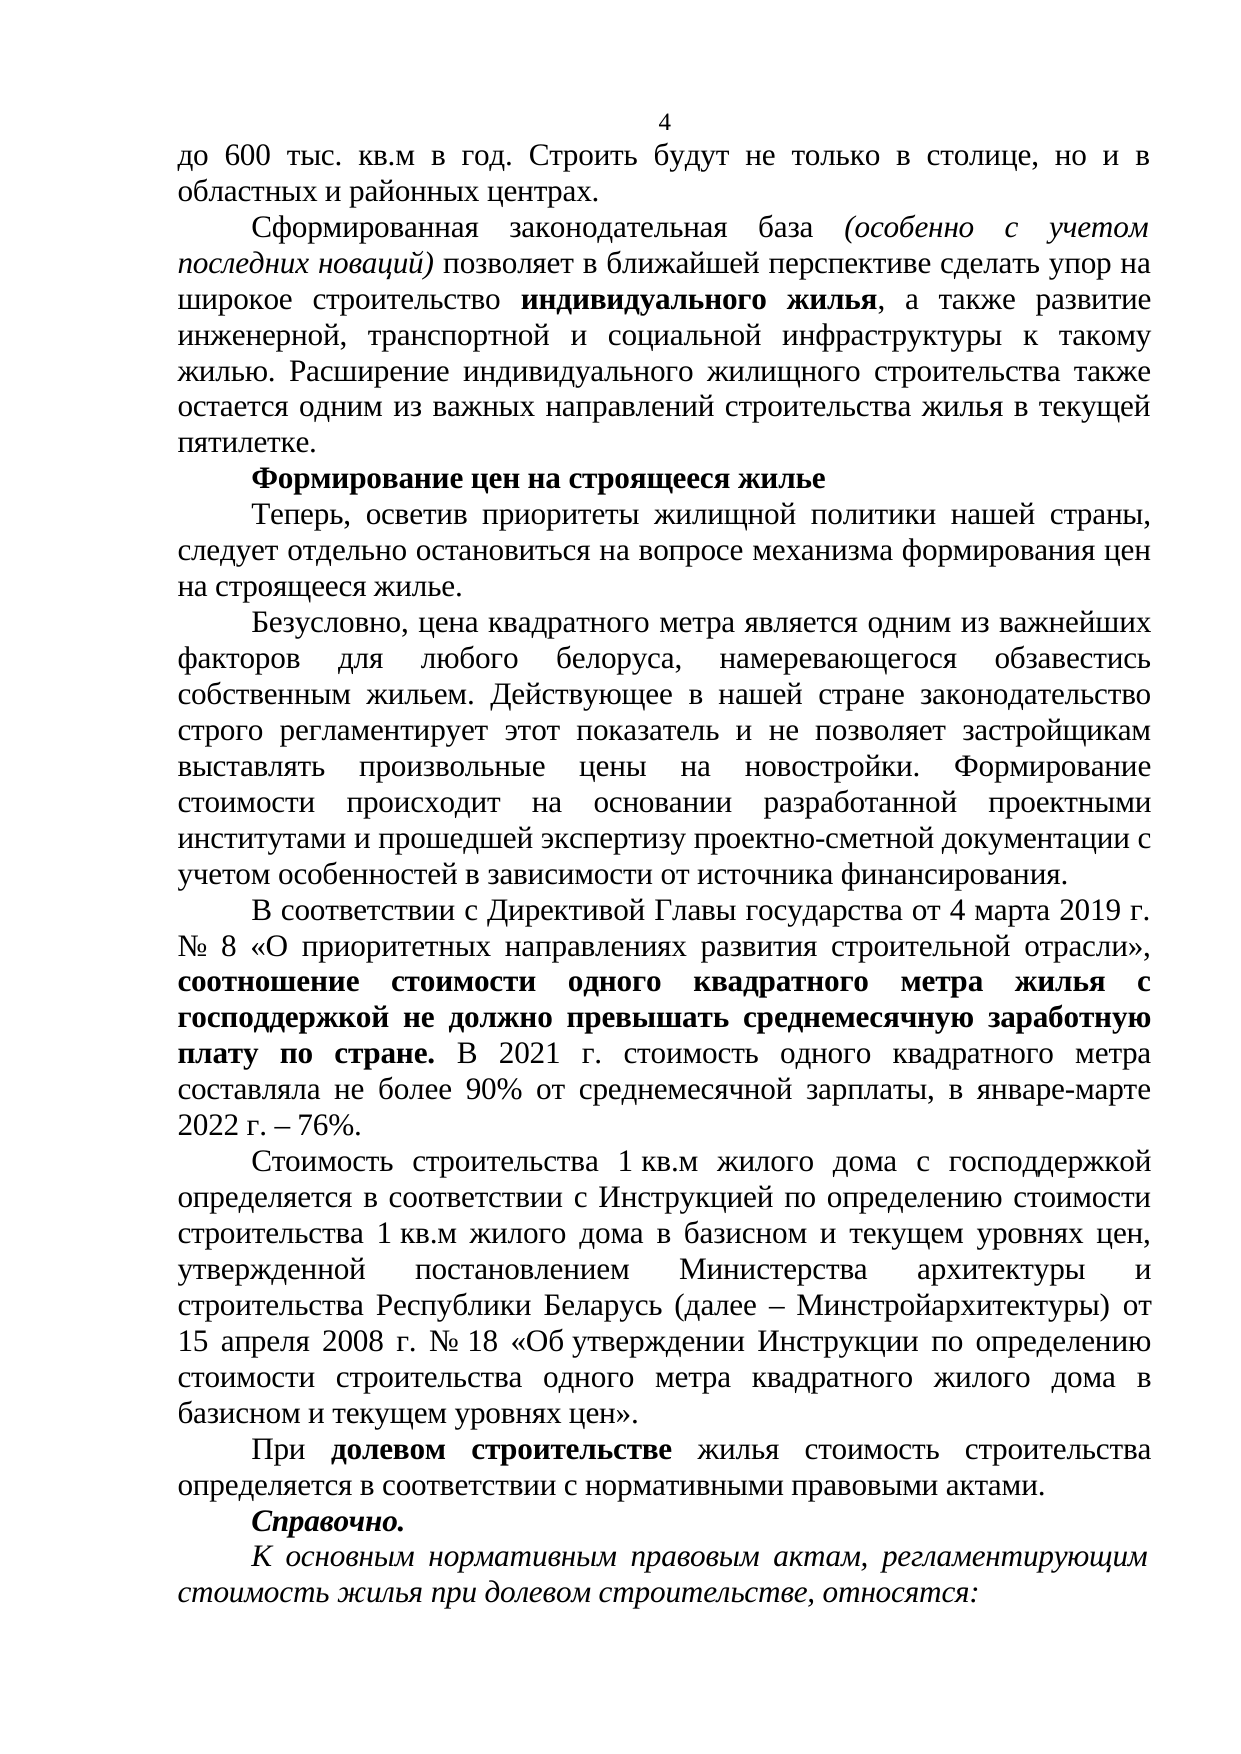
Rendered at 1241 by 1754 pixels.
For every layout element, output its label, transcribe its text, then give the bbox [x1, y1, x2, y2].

text Справочно. [177, 1502, 1152, 1538]
text Теперь, осветив приоритеты жилищной политики нашей страны, следует отдельно остановиться на вопросе механизма формирования цен на строящееся жилье. [177, 496, 1152, 603]
text К основным нормативным правовым актам, регламентирующим стоимость жилья при долевом строительстве, относятся: [177, 1538, 1152, 1609]
text Стоимость строительства 1 кв.м жилого дома с господдержкой определяется в соответствии с Инструкцией по определению стоимости строительства 1 кв.м жилого дома в базисном и текущем уровнях цен, утвержденной постановлением Министерства архитектуры и строительства Республики Беларусь (далее – Минстройархитектуры) от 15 апреля 2008 г. № 18 «Об утверждении Инструкции по определению стоимости строительства одного метра квадратного жилого дома в базисном и текущем уровнях цен». [177, 1142, 1152, 1430]
text При долевом строительстве жилья стоимость строительства определяется в соответствии с нормативными правовыми актами. [177, 1430, 1152, 1502]
text Сформированная законодательная база (особенно с учетом последних новаций) позволяет в ближайшей перспективе сделать упор на широкое строительство индивидуального жилья, а также развитие инженерной, транспортной и социальной инфраструктуры к такому жилью. Расширение индивидуального жилищного строительства также остается одним из важных направлений строительства жилья в текущей пятилетке. [177, 208, 1152, 459]
text В соответствии с Директивой Главы государства от 4 марта 2019 г. № 8 «О приоритетных направлениях развития строительной отрасли», соотношение стоимости одного квадратного метра жилья с господдержкой не должно превышать среднемесячную заработную плату по стране. В 2021 г. стоимость одного квадратного метра составляла не более 90% от среднемесячной зарплаты, в январе-марте 2022 г. – 76%. [177, 891, 1152, 1142]
text Формирование цен на строящееся жилье [177, 459, 1152, 496]
text Безусловно, цена квадратного метра является одним из важнейших факторов для любого белоруса, намеревающегося обзавестись собственным жильем. Действующее в нашей стране законодательство строго регламентирует этот показатель и не позволяет застройщикам выставлять произвольные цены на новостройки. Формирование стоимости происходит на основании разработанной проектными институтами и прошедшей экспертизу проектно-сметной документации с учетом особенностей в зависимости от источника финансирования. [177, 603, 1152, 891]
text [177, 136, 1152, 208]
